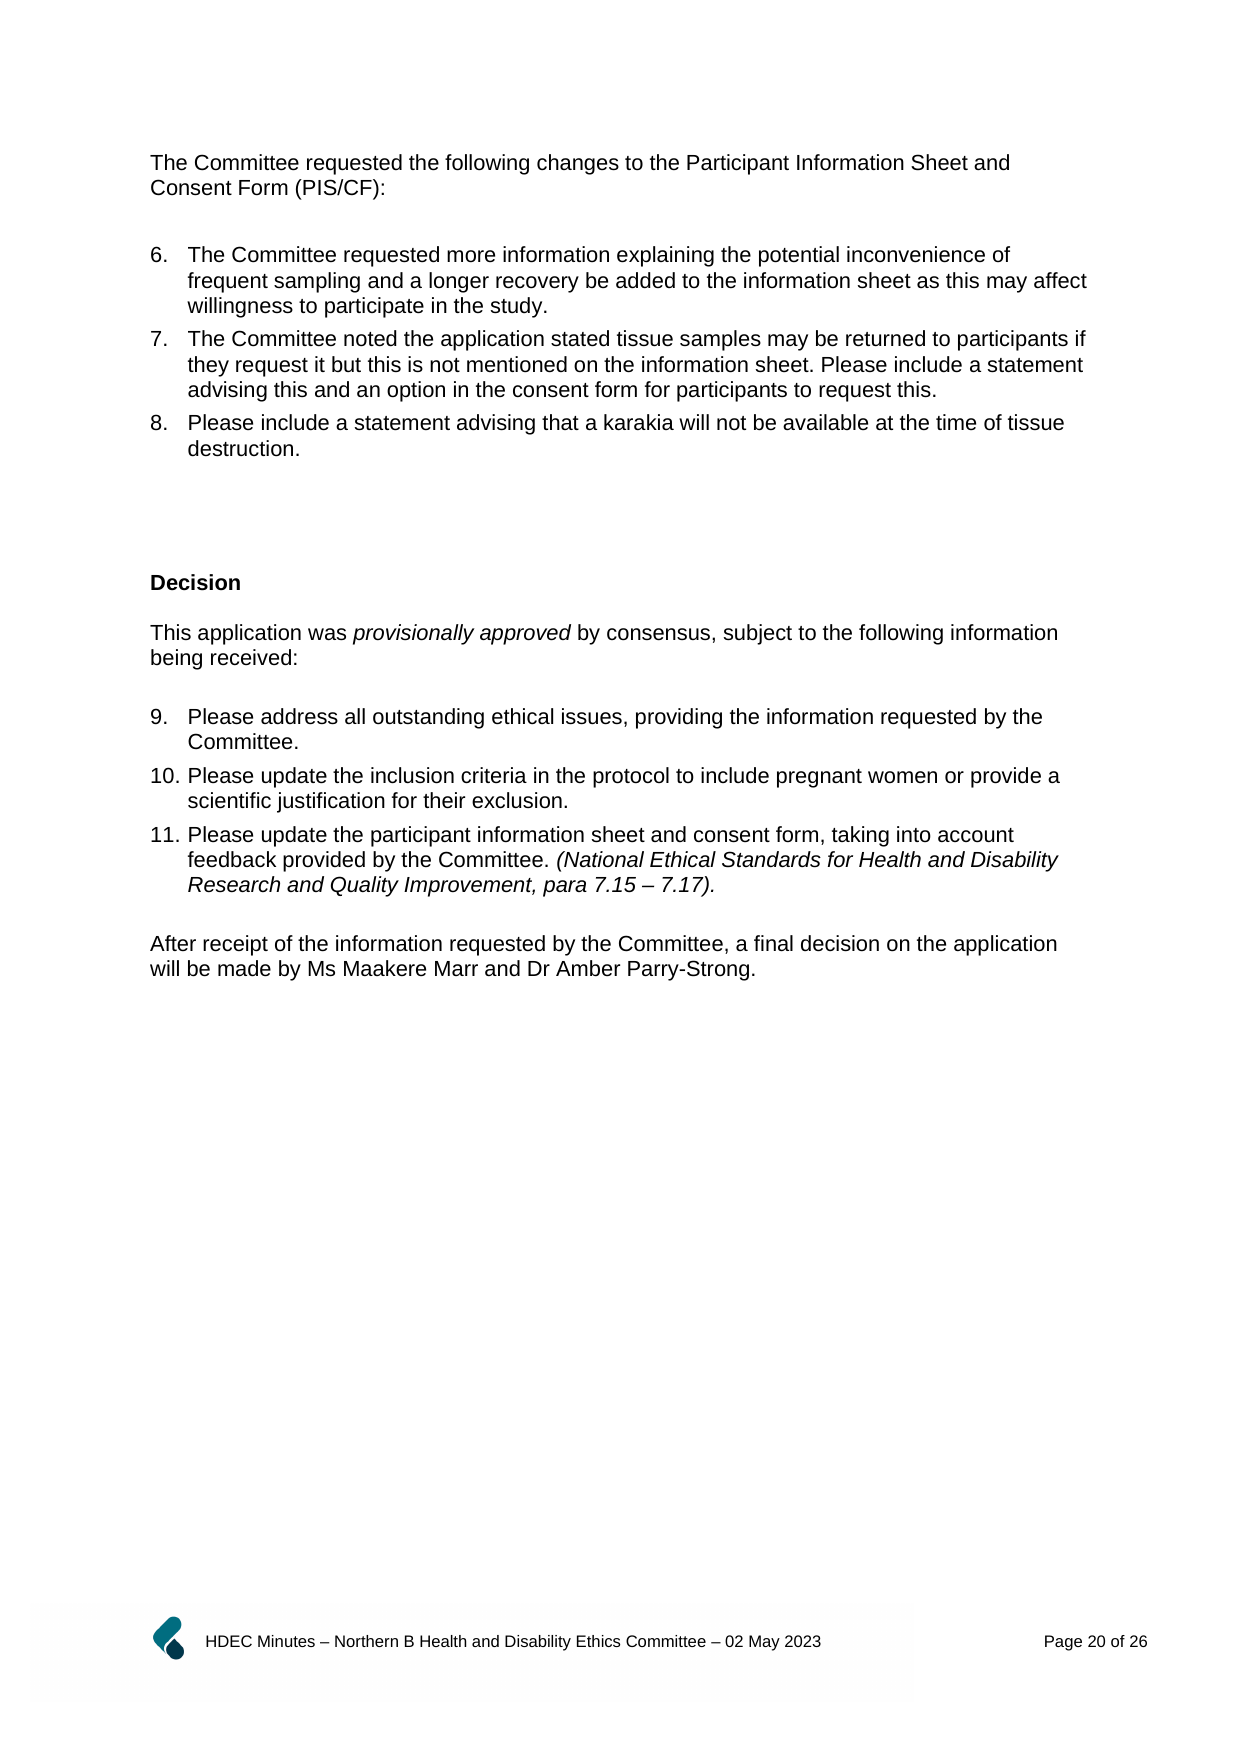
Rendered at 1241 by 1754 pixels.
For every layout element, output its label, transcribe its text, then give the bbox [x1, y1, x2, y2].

list Please update the inclusion criteria in the protocol to include pregnant women or provide a scientific justification for their exclusion. [150, 763, 1090, 813]
text After receipt of the information requested by the Committee, a final decision on the application will be made by Ms Maakere Marr and Dr Amber Parry-Strong. [150, 931, 1090, 981]
list The Committee requested more information explaining the potential inconvenience of frequent sampling and a longer recovery be added to the information sheet as this may affect willingness to participate in the study. [150, 242, 1090, 318]
text This application was provisionally approved by consensus, subject to the following information being received: [150, 620, 1090, 670]
text The Committee requested the following changes to the Participant Information Sheet and Consent Form (PIS/CF): [150, 150, 1090, 200]
list The Committee noted the application stated tissue samples may be returned to participants if they request it but this is not mentioned on the information sheet. Please include a statement advising this and an option in the consent form for participants to request this. [150, 326, 1090, 402]
list Please include a statement advising that a karakia will not be available at the time of tissue destruction. [150, 410, 1090, 461]
text Decision [150, 569, 1090, 595]
picture [30, 1603, 915, 1702]
list Please update the participant information sheet and consent form, taking into account feedback provided by the Committee. (National Ethical Standards for Health and Disability Research and Quality Improvement, para 7.15 – 7.17). [150, 821, 1090, 897]
list Please address all outstanding ethical issues, providing the information requested by the Committee. [150, 704, 1090, 754]
